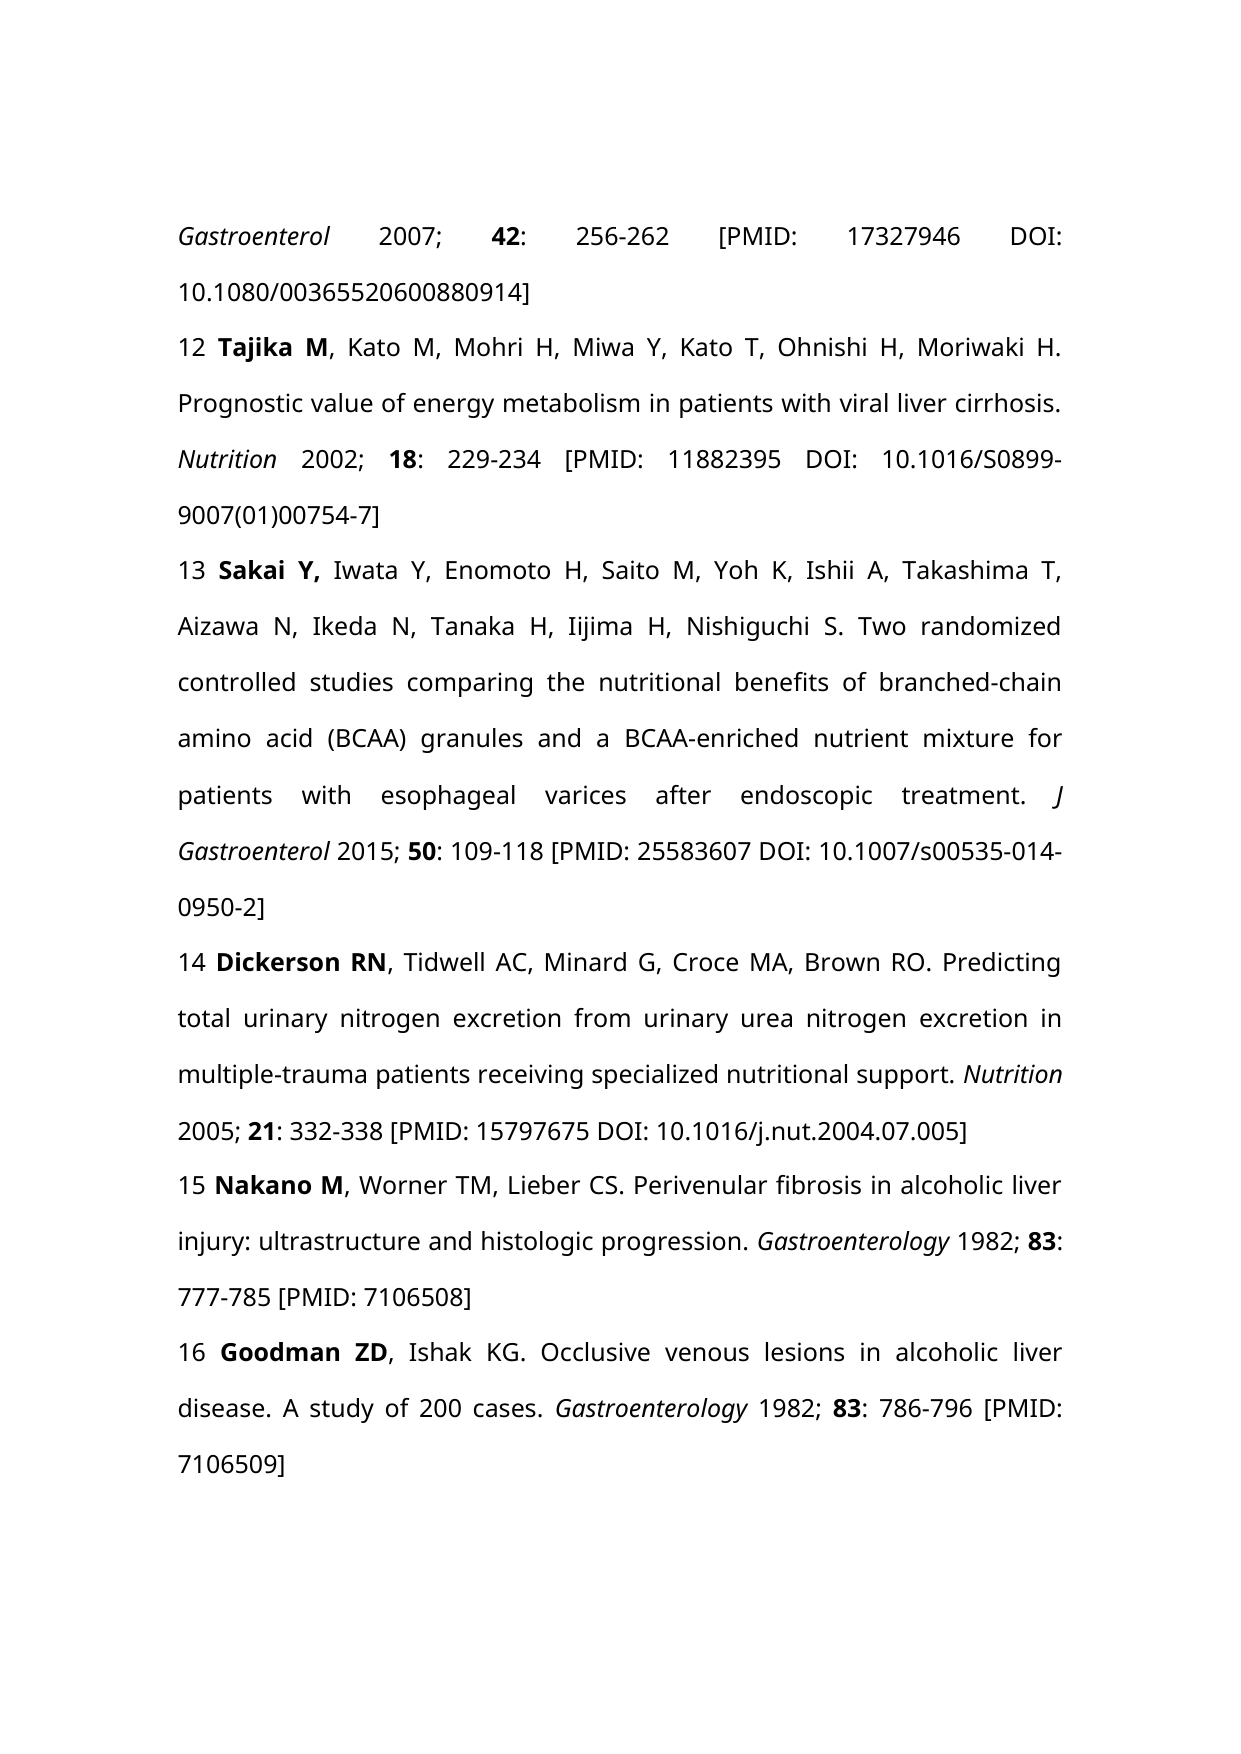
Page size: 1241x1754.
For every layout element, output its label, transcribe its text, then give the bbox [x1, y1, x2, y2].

text 15 Nakano M, Worner TM, Lieber CS. Perivenular fibrosis in alcoholic liver injury: ultrastructure and histologic progression. Gastroenterology 1982; 83: 777-785 [PMID: 7106508] [177, 1166, 1063, 1316]
text 12 Tajika M, Kato M, Mohri H, Miwa Y, Kato T, Ohnishi H, Moriwaki H. Prognostic value of energy metabolism in patients with viral liver cirrhosis. Nutrition 2002; 18: 229-234 [PMID: 11882395 DOI: 10.1016/S0899-9007(01)00754-7] [177, 327, 1063, 534]
text 14 Dickerson RN, Tidwell AC, Minard G, Croce MA, Brown RO. Predicting total urinary nitrogen excretion from urinary urea nitrogen excretion in multiple-trauma patients receiving specialized nutritional support. Nutrition 2005; 21: 332-338 [PMID: 15797675 DOI: 10.1016/j.nut.2004.07.005] [177, 943, 1063, 1149]
text 16 Goodman ZD, Ishak KG. Occlusive venous lesions in alcoholic liver disease. A study of 200 cases. Gastroenterology 1982; 83: 786-796 [PMID: 7106509] [177, 1333, 1063, 1483]
text 13 Sakai Y, Iwata Y, Enomoto H, Saito M, Yoh K, Ishii A, Takashima T, Aizawa N, Ikeda N, Tanaka H, Iijima H, Nishiguchi S. Two randomized controlled studies comparing the nutritional benefits of branched-chain amino acid (BCAA) granules and a BCAA-enriched nutrient mixture for patients with esophageal varices after endoscopic treatment. J Gastroenterol 2015; 50: 109-118 [PMID: 25583607 DOI: 10.1007/s00535-014-0950-2] [177, 551, 1063, 926]
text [177, 217, 1063, 311]
